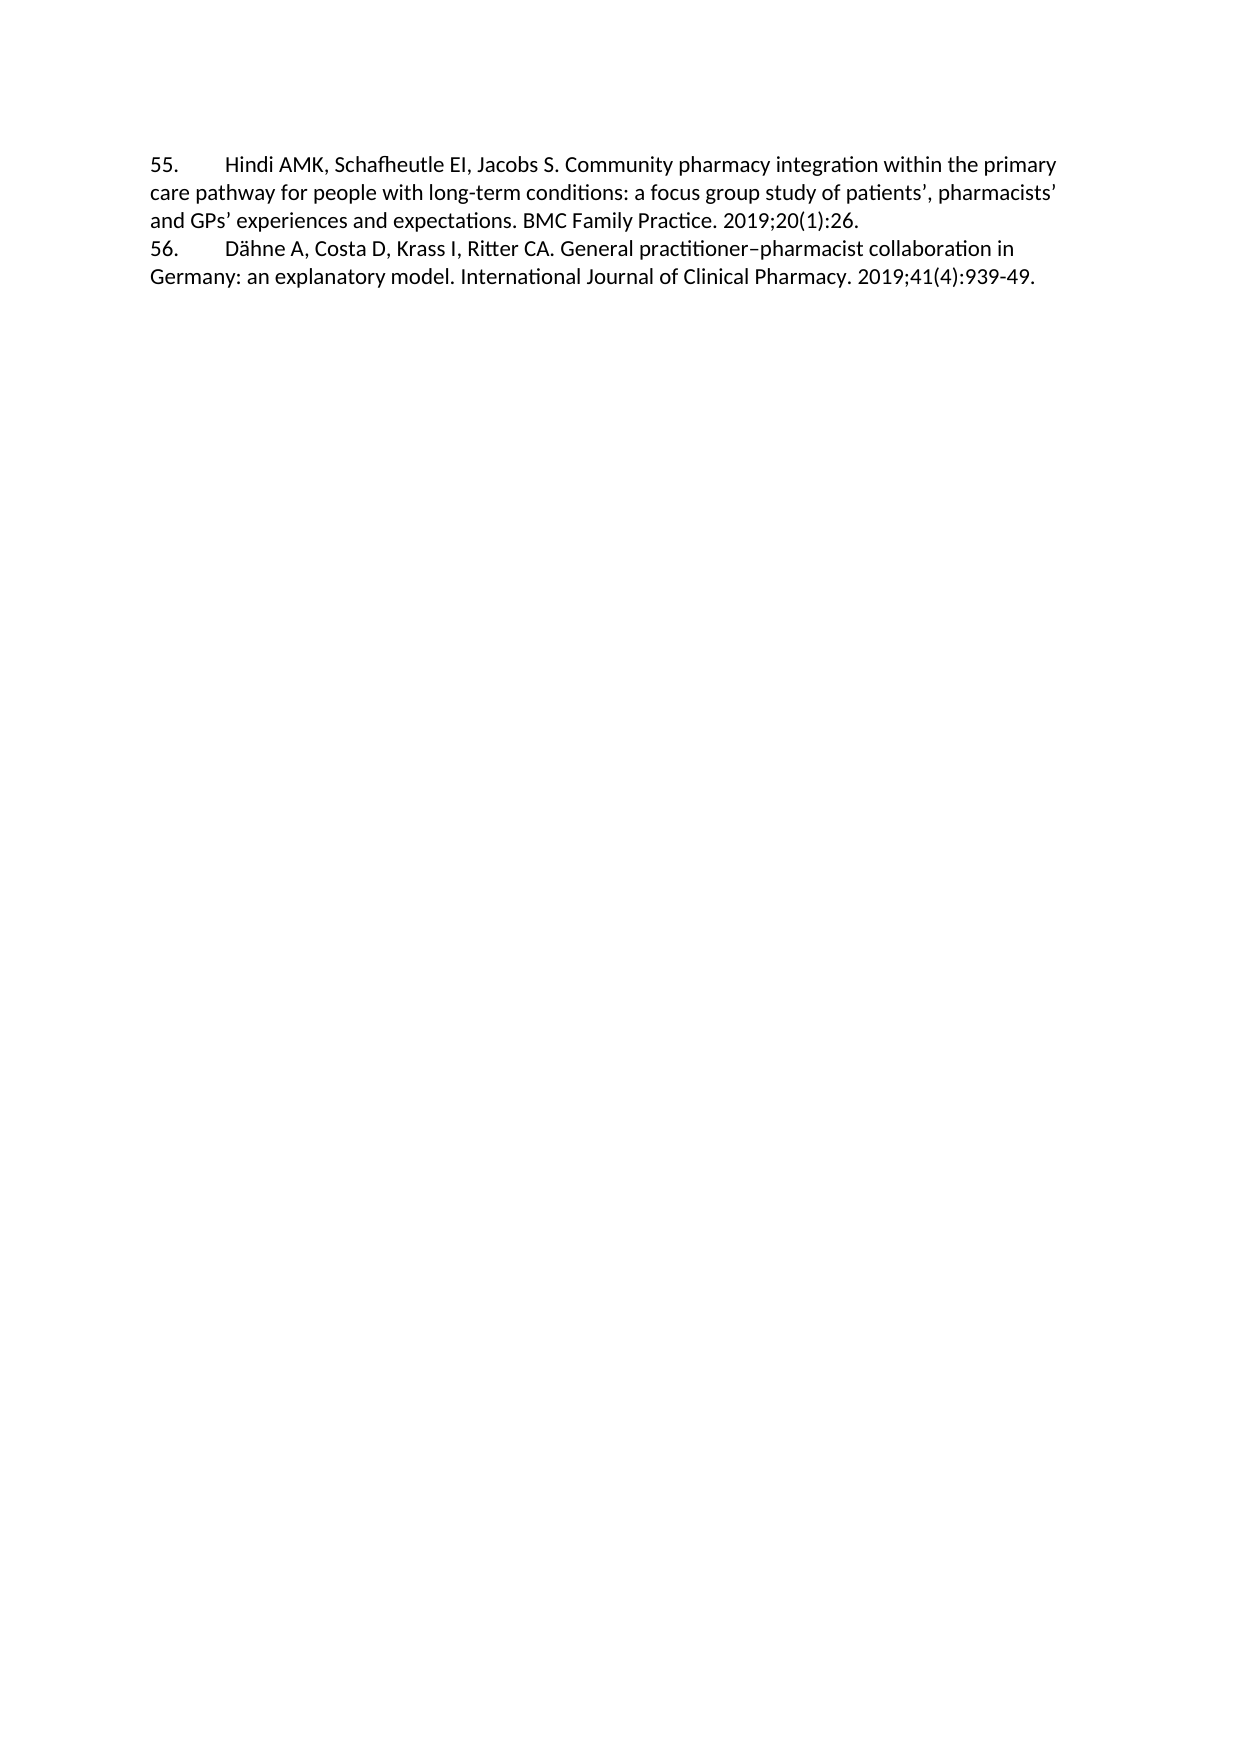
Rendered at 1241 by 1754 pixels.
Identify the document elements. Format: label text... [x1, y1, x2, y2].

text 55. Hindi AMK, Schafheutle EI, Jacobs S. Community pharmacy integration within the primary care pathway for people with long-term conditions: a focus group study of patients’, pharmacists’ and GPs’ experiences and expectations. BMC Family Practice. 2019;20(1):26. [150, 150, 1090, 234]
text 56. Dähne A, Costa D, Krass I, Ritter CA. General practitioner–pharmacist collaboration in Germany: an explanatory model. International Journal of Clinical Pharmacy. 2019;41(4):939-49. [150, 234, 1090, 290]
